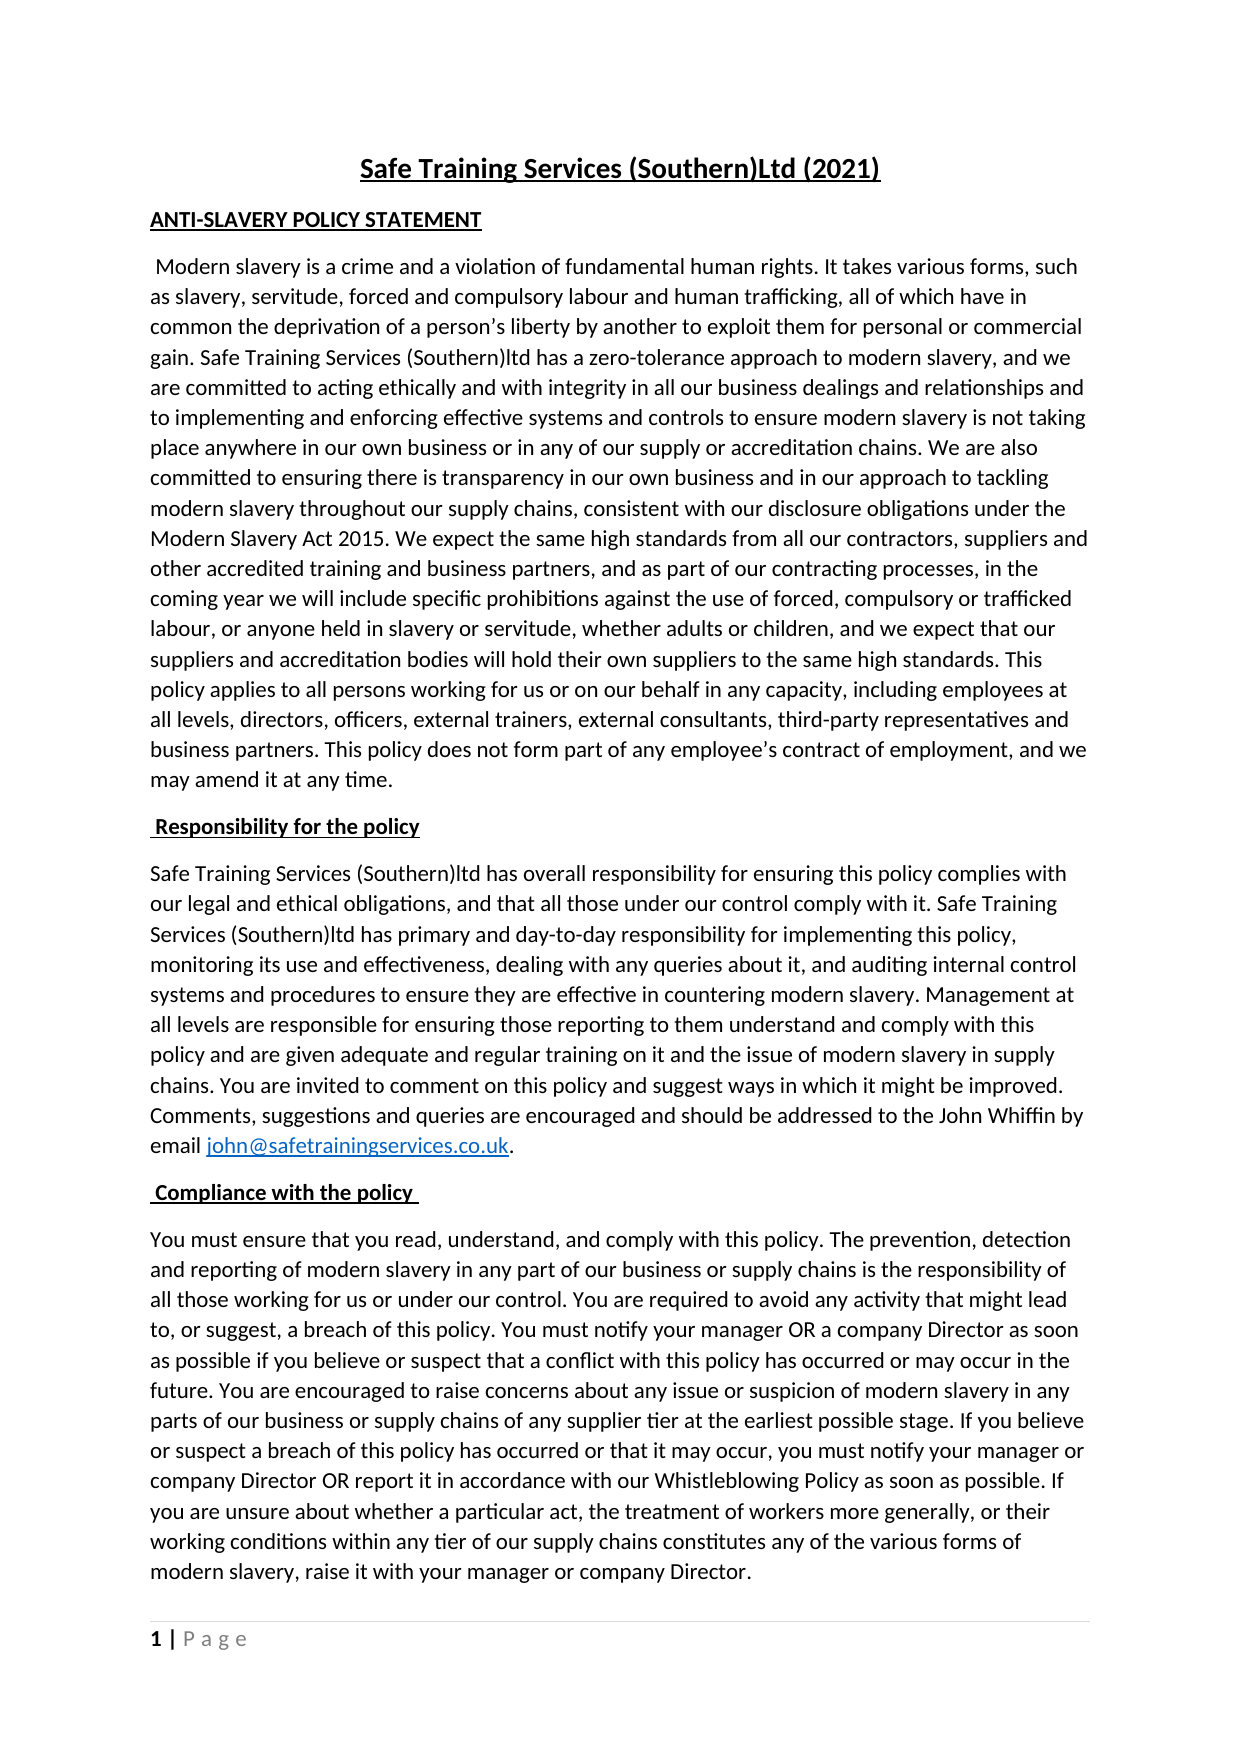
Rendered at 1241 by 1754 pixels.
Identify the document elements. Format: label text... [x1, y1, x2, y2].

text ANTI-SLAVERY POLICY STATEMENT [150, 205, 1090, 233]
text Modern slavery is a crime and a violation of fundamental human rights. It takes various forms, such as slavery, servitude, forced and compulsory labour and human trafficking, all of which have in common the deprivation of a person’s liberty by another to exploit them for personal or commercial gain. Safe Training Services (Southern)ltd has a zero-tolerance approach to modern slavery, and we are committed to acting ethically and with integrity in all our business dealings and relationships and to implementing and enforcing effective systems and controls to ensure modern slavery is not taking place anywhere in our own business or in any of our supply or accreditation chains. We are also committed to ensuring there is transparency in our own business and in our approach to tackling modern slavery throughout our supply chains, consistent with our disclosure obligations under the Modern Slavery Act 2015. We expect the same high standards from all our contractors, suppliers and other accredited training and business partners, and as part of our contracting processes, in the coming year we will include specific prohibitions against the use of forced, compulsory or trafficked labour, or anyone held in slavery or servitude, whether adults or children, and we expect that our suppliers and accreditation bodies will hold their own suppliers to the same high standards. This policy applies to all persons working for us or on our behalf in any capacity, including employees at all levels, directors, officers, external trainers, external consultants, third-party representatives and business partners. This policy does not form part of any employee’s contract of employment, and we may amend it at any time. [150, 252, 1090, 793]
text Safe Training Services (Southern)Ltd (2021) [150, 150, 1090, 186]
text Compliance with the policy [150, 1178, 1090, 1206]
text Responsibility for the policy [150, 812, 1090, 840]
text You must ensure that you read, understand, and comply with this policy. The prevention, detection and reporting of modern slavery in any part of our business or supply chains is the responsibility of all those working for us or under our control. You are required to avoid any activity that might lead to, or suggest, a breach of this policy. You must notify your manager OR a company Director as soon as possible if you believe or suspect that a conflict with this policy has occurred or may occur in the future. You are encouraged to raise concerns about any issue or suspicion of modern slavery in any parts of our business or supply chains of any supplier tier at the earliest possible stage. If you believe or suspect a breach of this policy has occurred or that it may occur, you must notify your manager or company Director OR report it in accordance with our Whistleblowing Policy as soon as possible. If you are unsure about whether a particular act, the treatment of workers more generally, or their working conditions within any tier of our supply chains constitutes any of the various forms of modern slavery, raise it with your manager or company Director. [150, 1225, 1090, 1585]
text Safe Training Services (Southern)ltd has overall responsibility for ensuring this policy complies with our legal and ethical obligations, and that all those under our control comply with it. Safe Training Services (Southern)ltd has primary and day-to-day responsibility for implementing this policy, monitoring its use and effectiveness, dealing with any queries about it, and auditing internal control systems and procedures to ensure they are effective in countering modern slavery. Management at all levels are responsible for ensuring those reporting to them understand and comply with this policy and are given adequate and regular training on it and the issue of modern slavery in supply chains. You are invited to comment on this policy and suggest ways in which it might be improved. Comments, suggestions and queries are encouraged and should be addressed to the John Whiffin by email john@safetrainingservices.co.uk. [150, 859, 1090, 1159]
